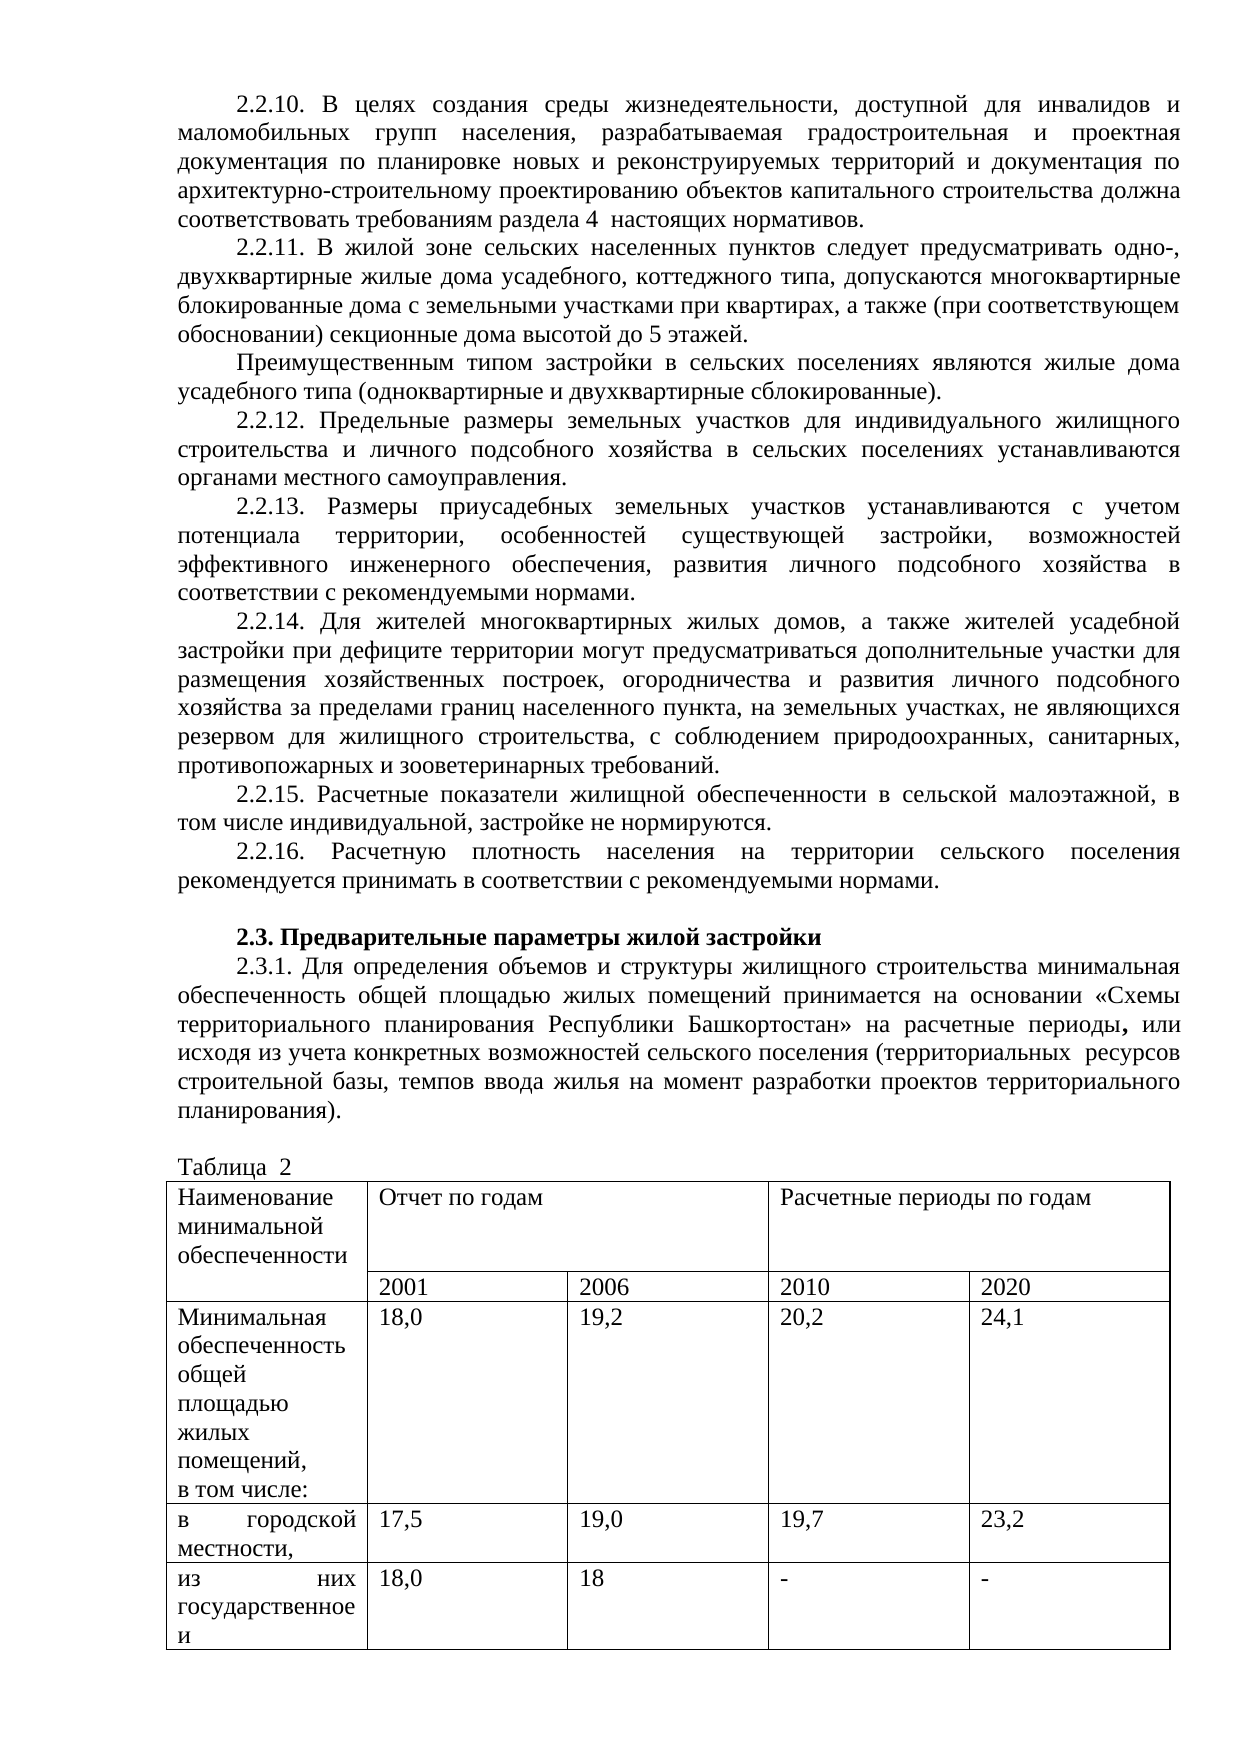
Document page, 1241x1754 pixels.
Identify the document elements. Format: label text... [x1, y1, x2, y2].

text 2.2.10. В целях создания среды жизнедеятельности, доступной для инвалидов и маломобильных групп населения, разрабатываемая градостроительная и проектная документация по планировке новых и реконструируемых территорий и документация по архитектурно-строительному проектированию объектов капитального строительства должна соответствовать требованиям раздела 4 настоящих нормативов. [177, 89, 1181, 232]
text 2.3. Предварительные параметры жилой застройки [177, 922, 1181, 951]
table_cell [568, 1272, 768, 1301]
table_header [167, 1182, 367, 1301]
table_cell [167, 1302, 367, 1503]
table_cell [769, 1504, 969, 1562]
text 2.2.15. Расчетные показатели жилищной обеспеченности в сельской малоэтажной, в том числе индивидуальной, застройке не нормируются. [177, 779, 1181, 836]
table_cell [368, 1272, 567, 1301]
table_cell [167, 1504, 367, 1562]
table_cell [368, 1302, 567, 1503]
text 2.3.1. Для определения объемов и структуры жилищного строительства минимальная обеспеченность общей площадью жилых помещений принимается на основании «Схемы территориального планирования Республики Башкортостан» на расчетные периоды, или исходя из учета конкретных возможностей сельского поселения (территориальных ресурсов строительной базы, темпов ввода жилья на момент разработки проектов территориального планирования). [177, 951, 1181, 1124]
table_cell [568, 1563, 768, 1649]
text Таблица 2 [177, 1152, 1181, 1181]
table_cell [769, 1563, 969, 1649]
text 2.2.16. Расчетную плотность населения на территории сельского поселения рекомендуется принимать в соответствии с рекомендуемыми нормами. [177, 836, 1181, 894]
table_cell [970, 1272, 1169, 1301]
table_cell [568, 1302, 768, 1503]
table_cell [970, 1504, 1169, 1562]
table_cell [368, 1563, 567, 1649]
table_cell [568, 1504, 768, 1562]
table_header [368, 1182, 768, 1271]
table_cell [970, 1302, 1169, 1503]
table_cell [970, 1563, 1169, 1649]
text 2.2.11. В жилой зоне сельских населенных пунктов следует предусматривать одно-, двухквартирные жилые дома усадебного, коттеджного типа, допускаются многоквартирные блокированные дома с земельными участками при квартирах, а также (при соответствующем обосновании) секционные дома высотой до 5 этажей. [177, 232, 1181, 347]
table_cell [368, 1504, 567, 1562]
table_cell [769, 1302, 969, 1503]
text 2.2.14. Для жителей многоквартирных жилых домов, а также жителей усадебной застройки при дефиците территории могут предусматриваться дополнительные участки для размещения хозяйственных построек, огородничества и развития личного подсобного хозяйства за пределами границ населенного пункта, на земельных участках, не являющихся резервом для жилищного строительства, с соблюдением природоохранных, санитарных, противопожарных и зооветеринарных требований. [177, 606, 1181, 779]
text 2.2.12. Предельные размеры земельных участков для индивидуального жилищного строительства и личного подсобного хозяйства в сельских поселениях устанавливаются органами местного самоуправления. [177, 405, 1181, 491]
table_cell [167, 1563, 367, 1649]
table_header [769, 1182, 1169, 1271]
text 2.2.13. Размеры приусадебных земельных участков устанавливаются с учетом потенциала территории, особенностей существующей застройки, возможностей эффективного инженерного обеспечения, развития личного подсобного хозяйства в соответствии с рекомендуемыми нормами. [177, 491, 1181, 606]
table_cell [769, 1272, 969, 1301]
text Преимущественным типом застройки в сельских поселениях являются жилые дома усадебного типа (одноквартирные и двухквартирные сблокированные). [177, 347, 1181, 405]
